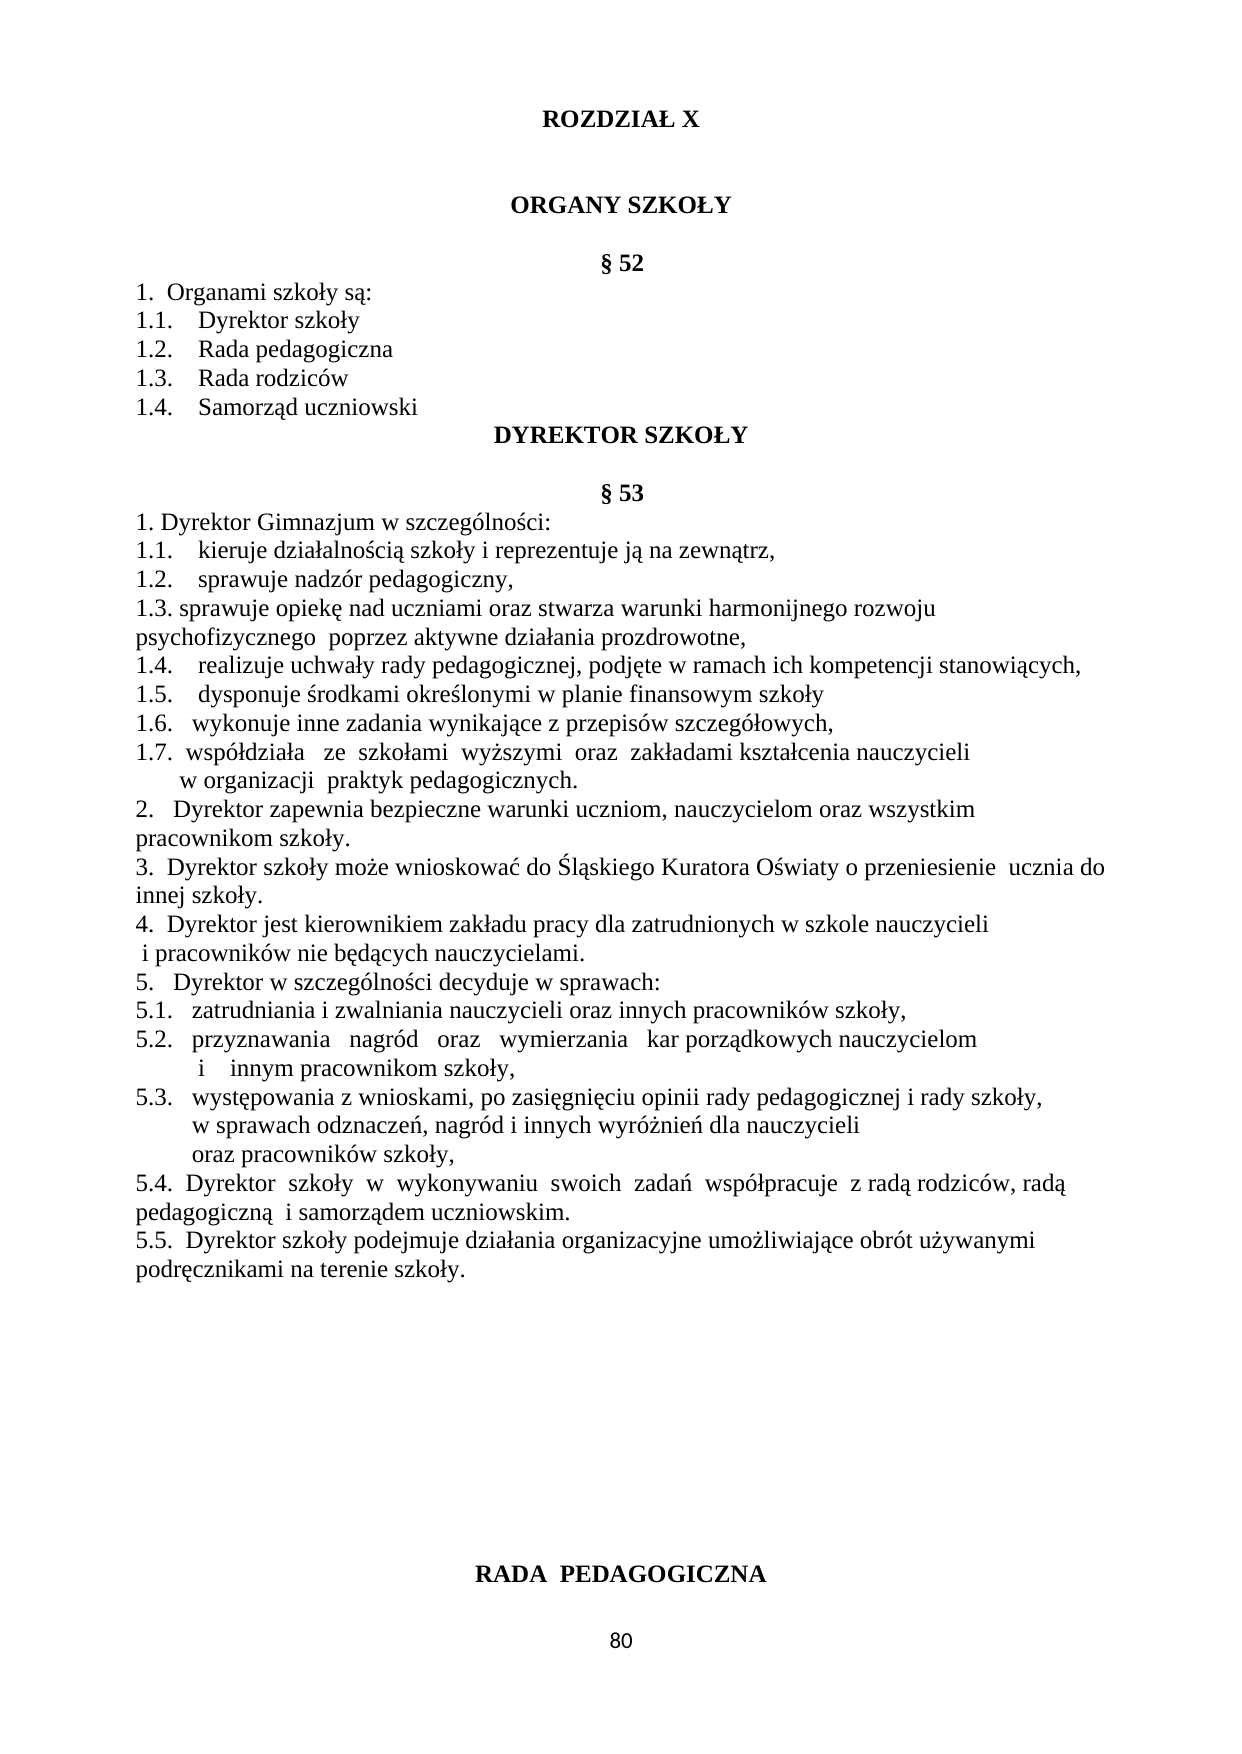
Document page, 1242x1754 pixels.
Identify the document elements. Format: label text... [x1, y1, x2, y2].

text § 52 [596, 248, 648, 277]
text 1.3. Rada rodziców [135, 363, 1106, 392]
text 1.7. współdziała ze szkołami wyższymi oraz zakładami kształcenia nauczycieli [135, 737, 1106, 765]
text w sprawach odznaczeń, nagród i innych wyróżnień dla nauczycieli [135, 1110, 1106, 1139]
text ORGANY SZKOŁY [135, 190, 1106, 219]
text 3. Dyrektor szkoły może wnioskować do Śląskiego Kuratora Oświaty o przeniesienie ucznia do innej szkoły. [135, 852, 1106, 909]
text 1.6. wykonuje inne zadania wynikające z przepisów szczegółowych, [135, 708, 1106, 737]
text RADA PEDAGOGICZNA [135, 1559, 1106, 1587]
text 5.1. zatrudniania i zwalniania nauczycieli oraz innych pracowników szkoły, [135, 995, 1106, 1024]
text 1.1. Dyrektor szkoły [135, 305, 1106, 334]
text 1.3. sprawuje opiekę nad uczniami oraz stwarza warunki harmonijnego rozwoju psychofizycznego poprzez aktywne działania prozdrowotne, [135, 593, 1106, 650]
text w organizacji praktyk pedagogicznych. [135, 765, 1106, 794]
text 2. Dyrektor zapewnia bezpieczne warunki uczniom, nauczycielom oraz wszystkim pracownikom szkoły. [135, 794, 1106, 852]
text 1.4. Samorząd uczniowski [135, 392, 1106, 420]
text i pracowników nie będących nauczycielami. [135, 938, 1106, 967]
text DYREKTOR SZKOŁY [135, 420, 1106, 449]
text 5.5. Dyrektor szkoły podejmuje działania organizacyjne umożliwiające obrót używanymi podręcznikami na terenie szkoły. [135, 1225, 1106, 1283]
text 5.3. występowania z wnioskami, po zasięgnięciu opinii rady pedagogicznej i rady szkoły, [135, 1082, 1106, 1110]
text § 53 [596, 478, 648, 507]
text 1.2. sprawuje nadzór pedagogiczny, [135, 564, 1106, 593]
text 5.2. przyznawania nagród oraz wymierzania kar porządkowych nauczycielom [135, 1024, 1106, 1053]
text ROZDZIAŁ X [135, 104, 1106, 133]
text 5.4. Dyrektor szkoły w wykonywaniu swoich zadań współpracuje z radą rodziców, radą pedagogiczną i samorządem uczniowskim. [135, 1168, 1106, 1225]
text 1.2. Rada pedagogiczna [135, 334, 1106, 363]
text 5. Dyrektor w szczególności decyduje w sprawach: [135, 967, 1106, 995]
text 1.1. kieruje działalnością szkoły i reprezentuje ją na zewnątrz, [135, 535, 1106, 564]
text i innym pracownikom szkoły, [135, 1053, 1106, 1082]
text oraz pracowników szkoły, [135, 1139, 1106, 1168]
text 1.4. realizuje uchwały rady pedagogicznej, podjęte w ramach ich kompetencji stanowiących, [135, 650, 1106, 679]
text 1. Dyrektor Gimnazjum w szczególności: [135, 507, 1106, 535]
text 1. Organami szkoły są: [135, 277, 1106, 305]
text 1.5. dysponuje środkami określonymi w planie finansowym szkoły [135, 679, 1106, 708]
text 4. Dyrektor jest kierownikiem zakładu pracy dla zatrudnionych w szkole nauczycieli [135, 909, 1106, 938]
